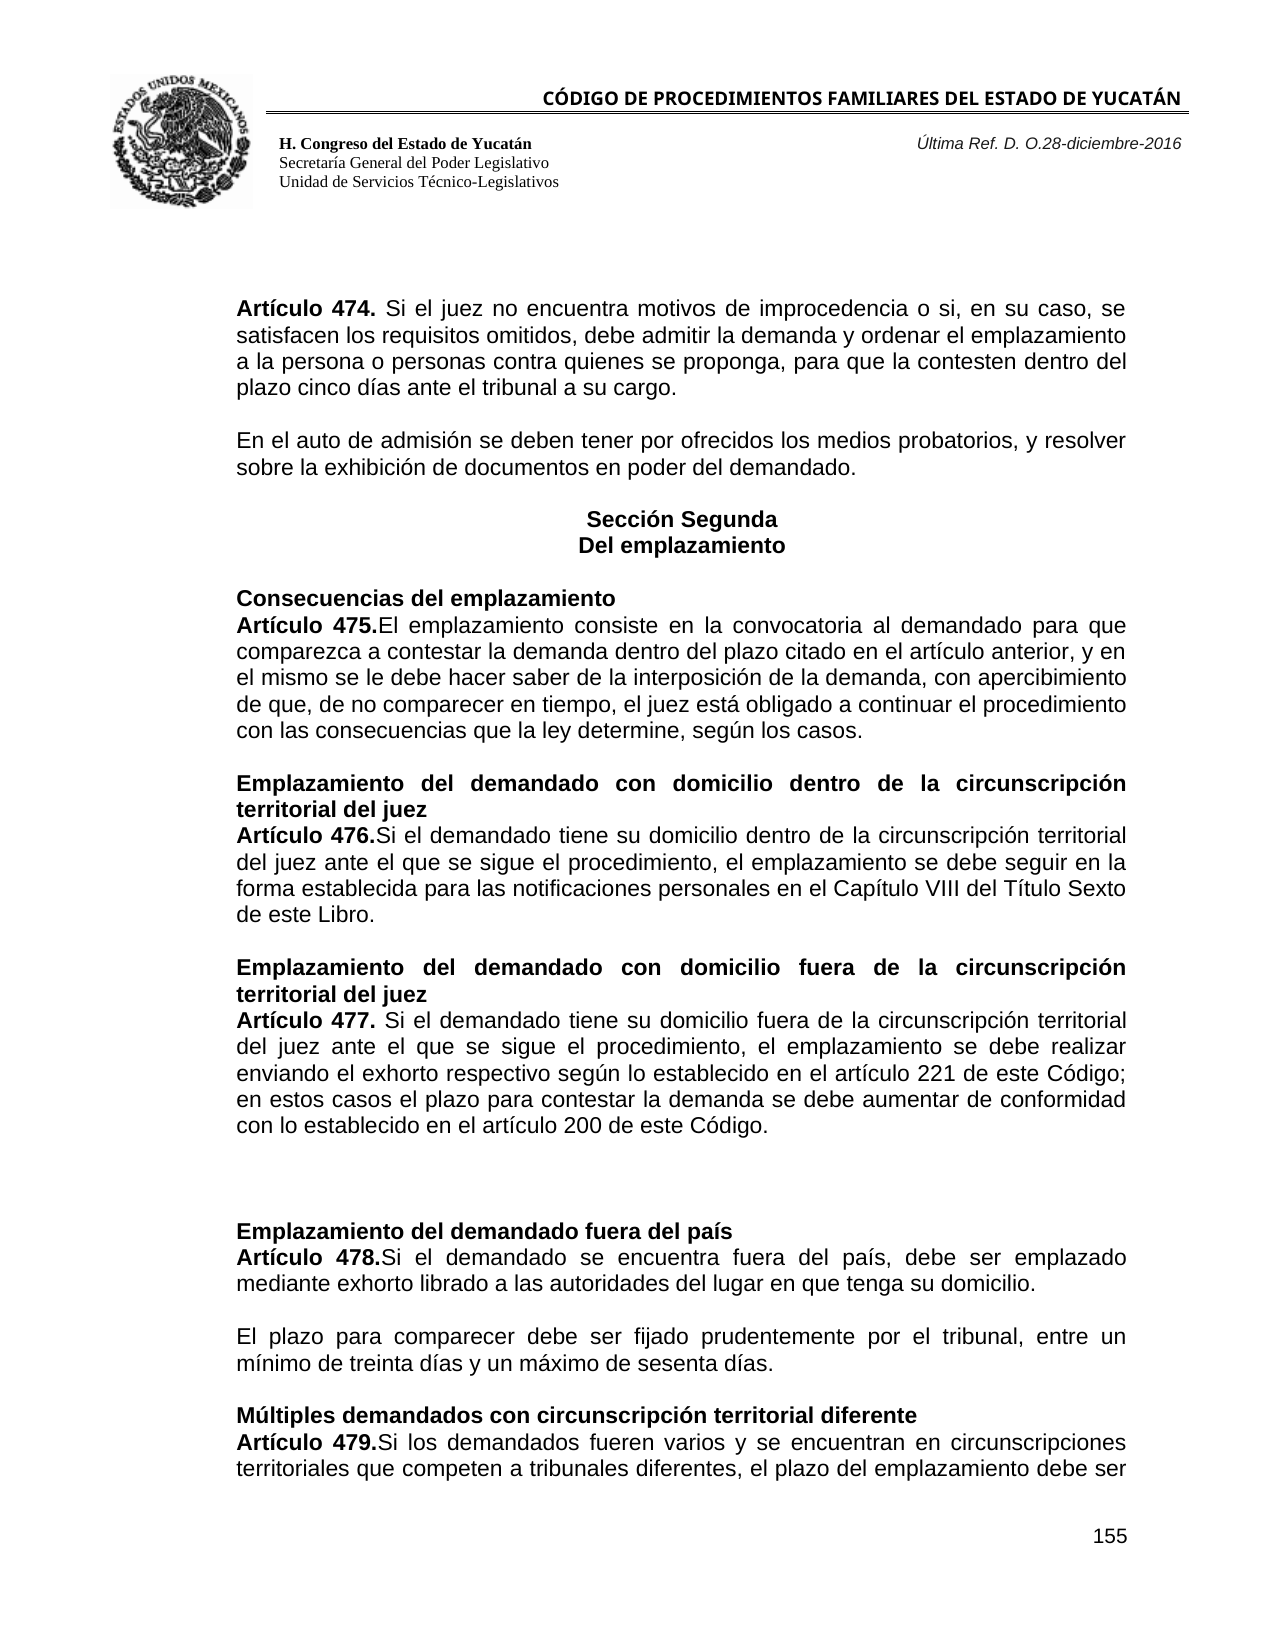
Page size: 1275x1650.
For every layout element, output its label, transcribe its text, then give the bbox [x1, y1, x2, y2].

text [236, 1428, 1127, 1481]
text Sección Segunda [236, 506, 1127, 532]
text Del emplazamiento [236, 532, 1127, 559]
text El plazo para comparecer debe ser fijado prudentemente por el tribunal, entre un mínimo de treinta días y un máximo de sesenta días. [236, 1323, 1127, 1376]
text Emplazamiento del demandado fuera del país [236, 1218, 1127, 1244]
text En el auto de admisión se deben tener por ofrecidos los medios probatorios, y resolver sobre la exhibición de documentos en poder del demandado. [236, 427, 1127, 480]
text Emplazamiento del demandado con domicilio dentro de la circunscripción territorial del juez [236, 770, 1127, 822]
text Emplazamiento del demandado con domicilio fuera de la circunscripción territorial del juez [236, 954, 1127, 1007]
text Artículo 478.Si el demandado se encuentra fuera del país, debe ser emplazado mediante exhorto librado a las autoridades del lugar en que tenga su domicilio. [236, 1244, 1127, 1297]
text Artículo 476.Si el demandado tiene su domicilio dentro de la circunscripción territorial del juez ante el que se sigue el procedimiento, el emplazamiento se debe seguir en la forma establecida para las notificaciones personales en el Capítulo VIII del Título Sexto de este Libro. [236, 822, 1127, 928]
text Consecuencias del emplazamiento [236, 585, 1127, 612]
text Artículo 474. Si el juez no encuentra motivos de improcedencia o si, en su caso, se satisfacen los requisitos omitidos, debe admitir la demanda y ordenar el emplazamiento a la persona o personas contra quienes se proponga, para que la contesten dentro del plazo cinco días ante el tribunal a su cargo. [236, 295, 1127, 401]
text Artículo 477. Si el demandado tiene su domicilio fuera de la circunscripción territorial del juez ante el que se sigue el procedimiento, el emplazamiento se debe realizar enviando el exhorto respectivo según lo establecido en el artículo 221 de este Código; en estos casos el plazo para contestar la demanda se debe aumentar de conformidad con lo establecido en el artículo 200 de este Código. [236, 1007, 1127, 1139]
text Artículo 475.El emplazamiento consiste en la convocatoria al demandado para que comparezca a contestar la demanda dentro del plazo citado en el artículo anterior, y en el mismo se le debe hacer saber de la interposición de la demanda, con apercibimiento de que, de no comparecer en tiempo, el juez está obligado a continuar el procedimiento con las consecuencias que la ley determine, según los casos. [236, 612, 1127, 743]
text Múltiples demandados con circunscripción territorial diferente [236, 1402, 1127, 1428]
